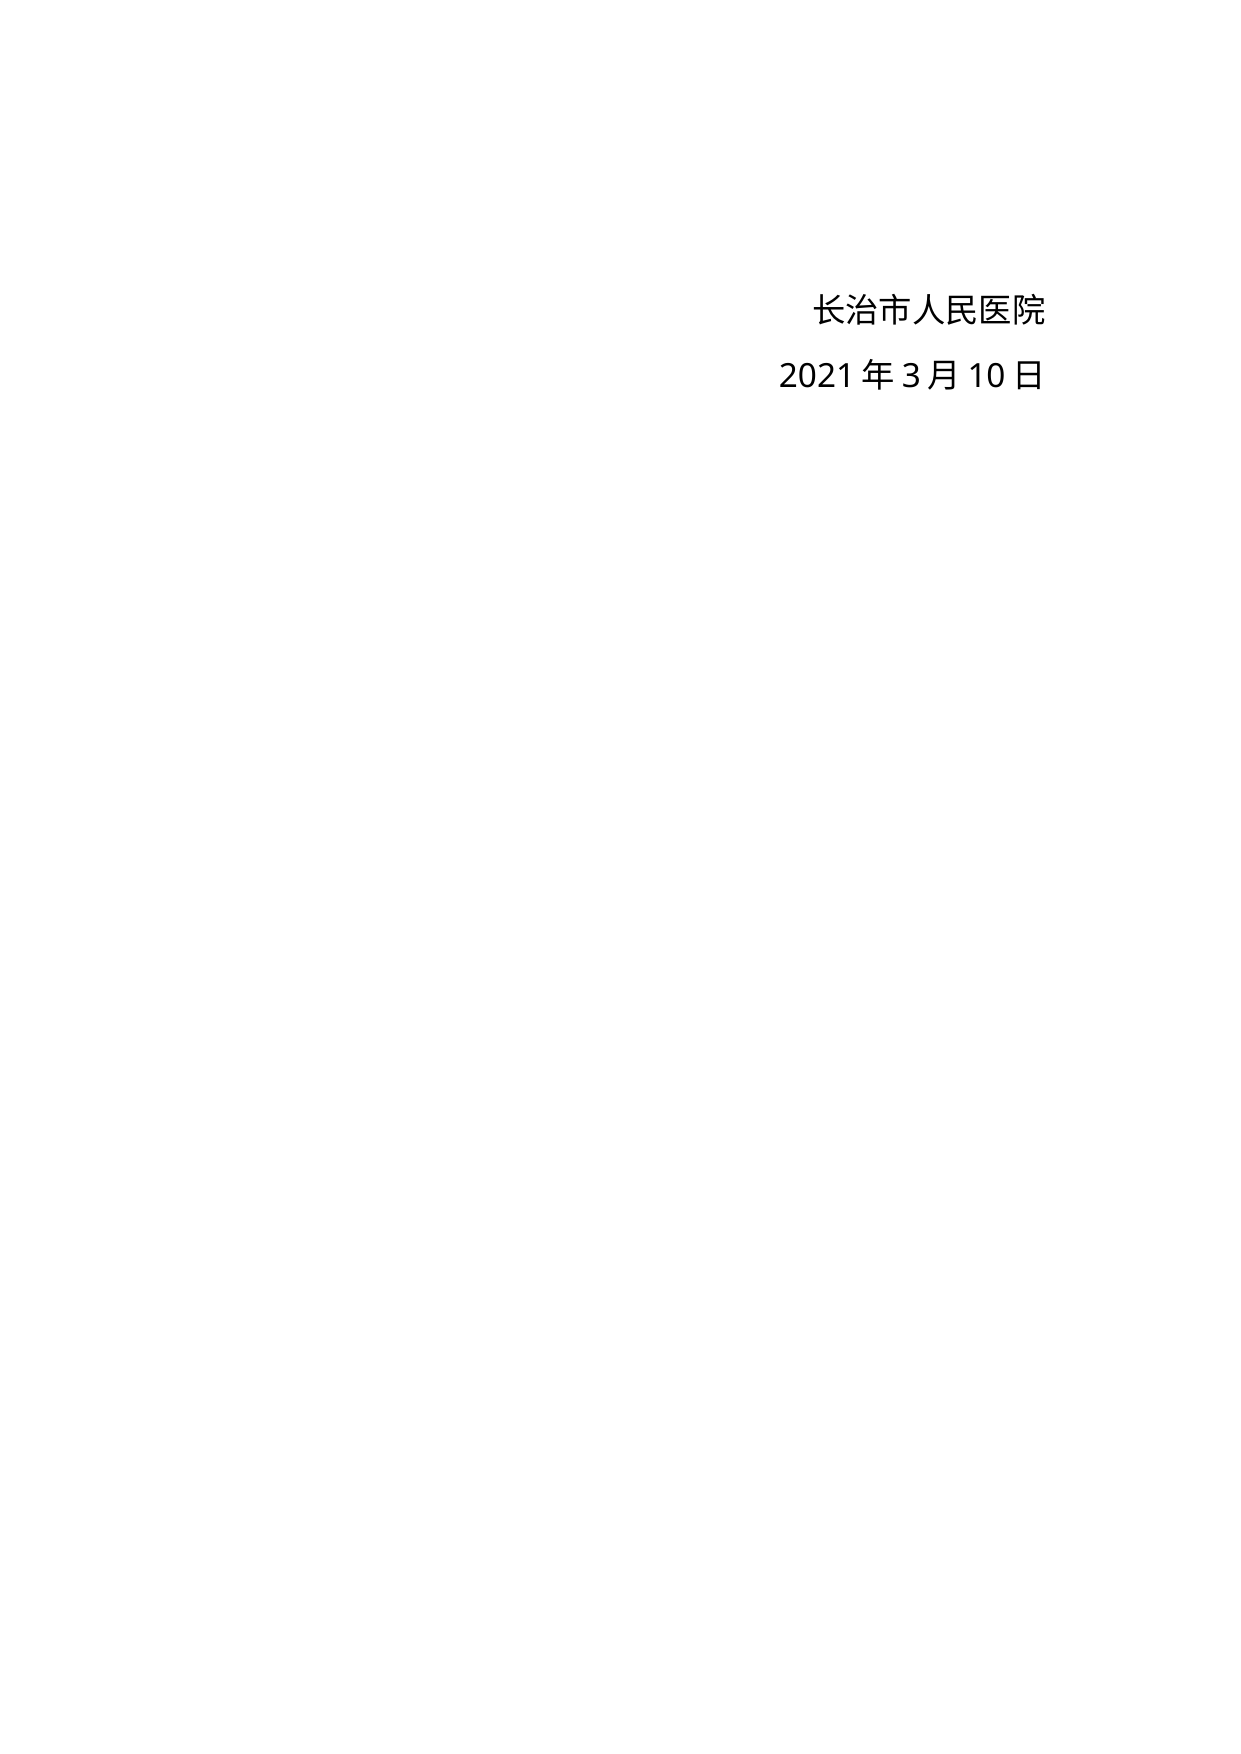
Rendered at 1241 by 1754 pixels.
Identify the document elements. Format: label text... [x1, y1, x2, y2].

text 长治市人民医院 [195, 276, 1045, 341]
text 2021年3月10日 [195, 341, 1045, 406]
